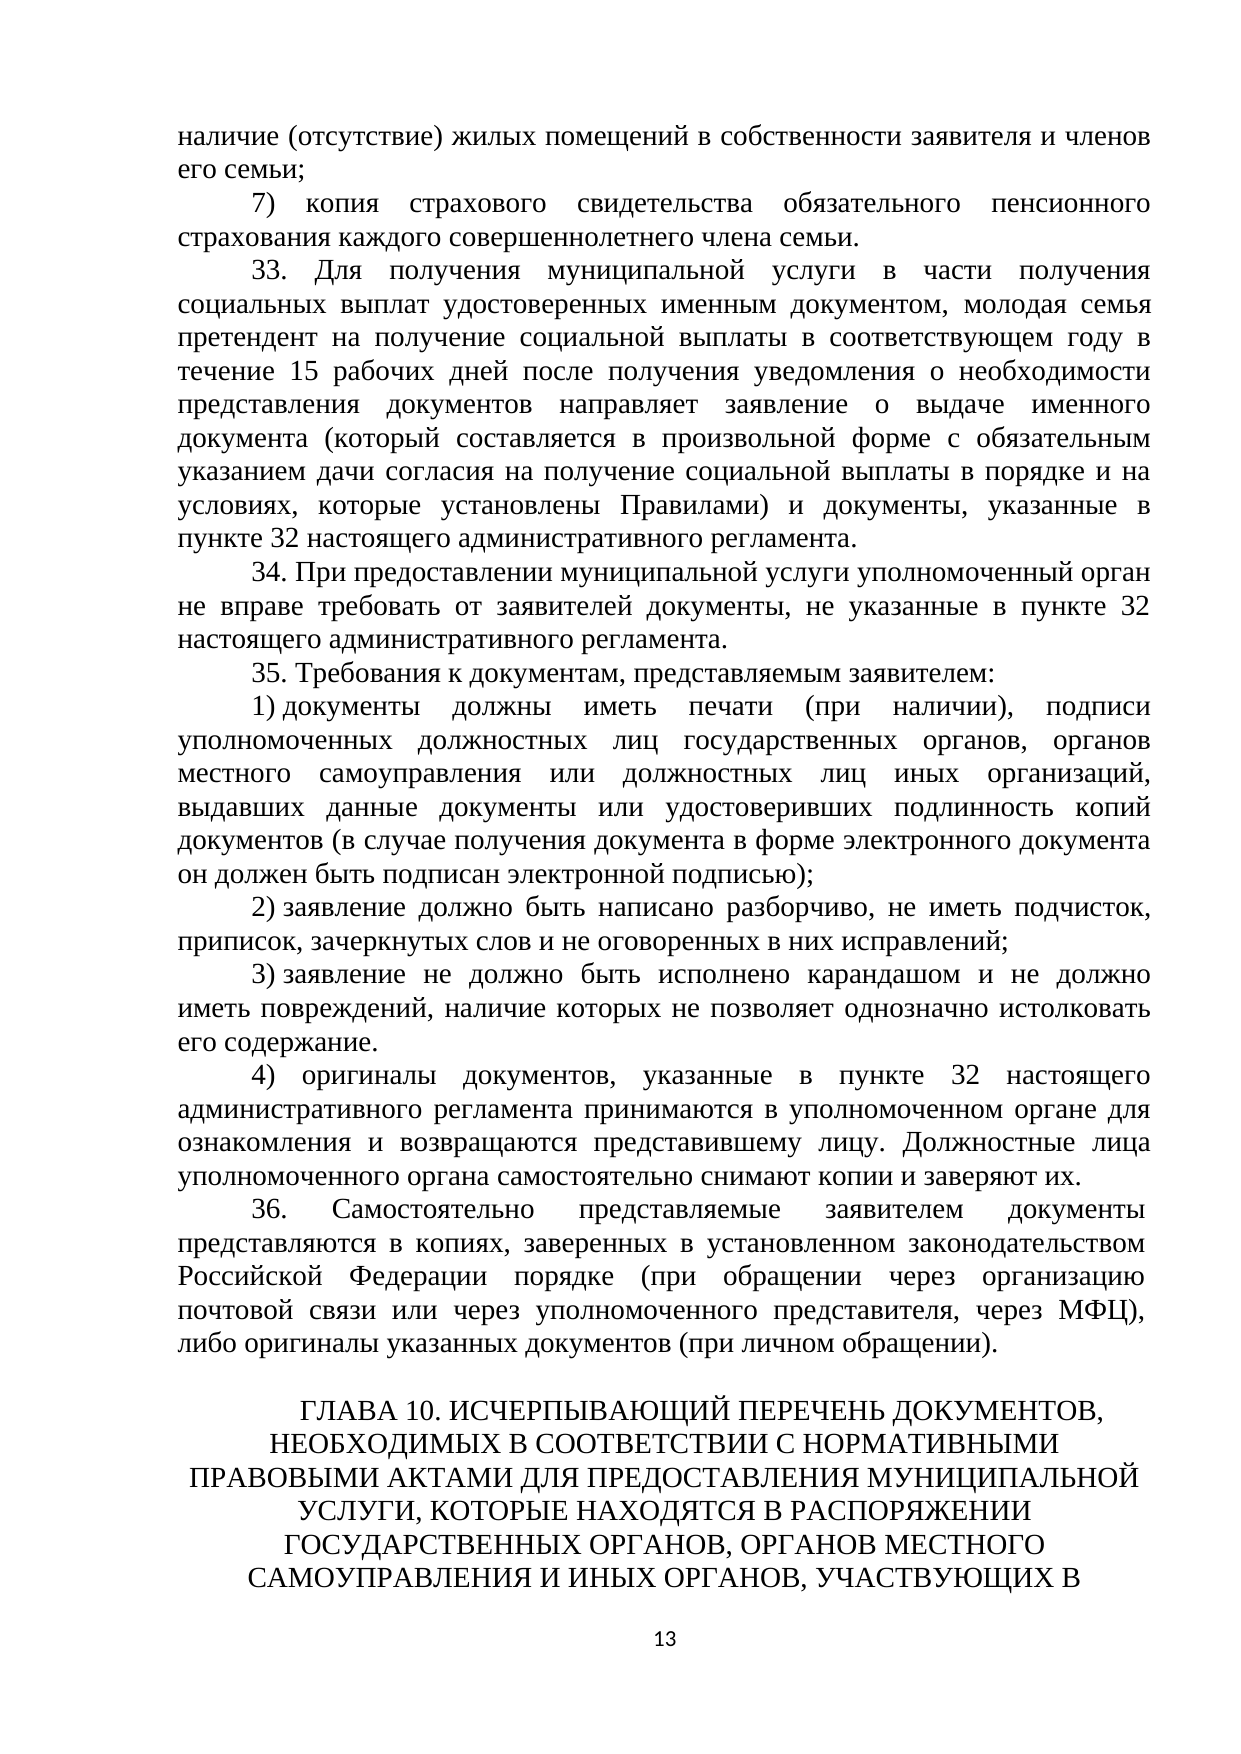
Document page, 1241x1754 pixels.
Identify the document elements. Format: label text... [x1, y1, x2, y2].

text 36. Самостоятельно представляемые заявителем документы представляются в копиях, заверенных в установленном законодательством Российской Федерации порядке (при обращении через организацию почтовой связи или через уполномоченного представителя, через МФЦ), либо оригиналы указанных документов (при личном обращении). [177, 1191, 1146, 1359]
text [177, 118, 1152, 185]
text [177, 1393, 1152, 1594]
text 34. При предоставлении муниципальной услуги уполномоченный орган не вправе требовать от заявителей документы, не указанные в пункте 32 настоящего административного регламента. [177, 554, 1152, 655]
text 33. Для получения муниципальной услуги в части получения социальных выплат удостоверенных именным документом, молодая семья претендент на получение социальной выплаты в соответствующем году в течение 15 рабочих дней после получения уведомления о необходимости представления документов направляет заявление о выдаче именного документа (который составляется в произвольной форме с обязательным указанием дачи согласия на получение социальной выплаты в порядке и на условиях, которые установлены Правилами) и документы, указанные в пункте 32 настоящего административного регламента. [177, 252, 1152, 554]
text 2) заявление должно быть написано разборчиво, не иметь подчисток, приписок, зачеркнутых слов и не оговоренных в них исправлений; [177, 889, 1152, 957]
text 3) заявление не должно быть исполнено карандашом и не должно иметь повреждений, наличие которых не позволяет однозначно истолковать его содержание. [177, 957, 1152, 1057]
text 7) копия страхового свидетельства обязательного пенсионного страхования каждого совершеннолетнего члена семьи. [177, 185, 1152, 252]
text 1) документы должны иметь печати (при наличии), подписи уполномоченных должностных лиц государственных органов, органов местного самоуправления или должностных лиц иных организаций, выдавших данные документы или удостоверивших подлинность копий документов (в случае получения документа в форме электронного документа он должен быть подписан электронной подписью); [177, 688, 1152, 889]
text 4) оригиналы документов, указанные в пункте 32 настоящего административного регламента принимаются в уполномоченном органе для ознакомления и возвращаются представившему лицу. Должностные лица уполномоченного органа самостоятельно снимают копии и заверяют их. [177, 1057, 1152, 1191]
text 35. Требования к документам, представляемым заявителем: [177, 655, 1152, 688]
